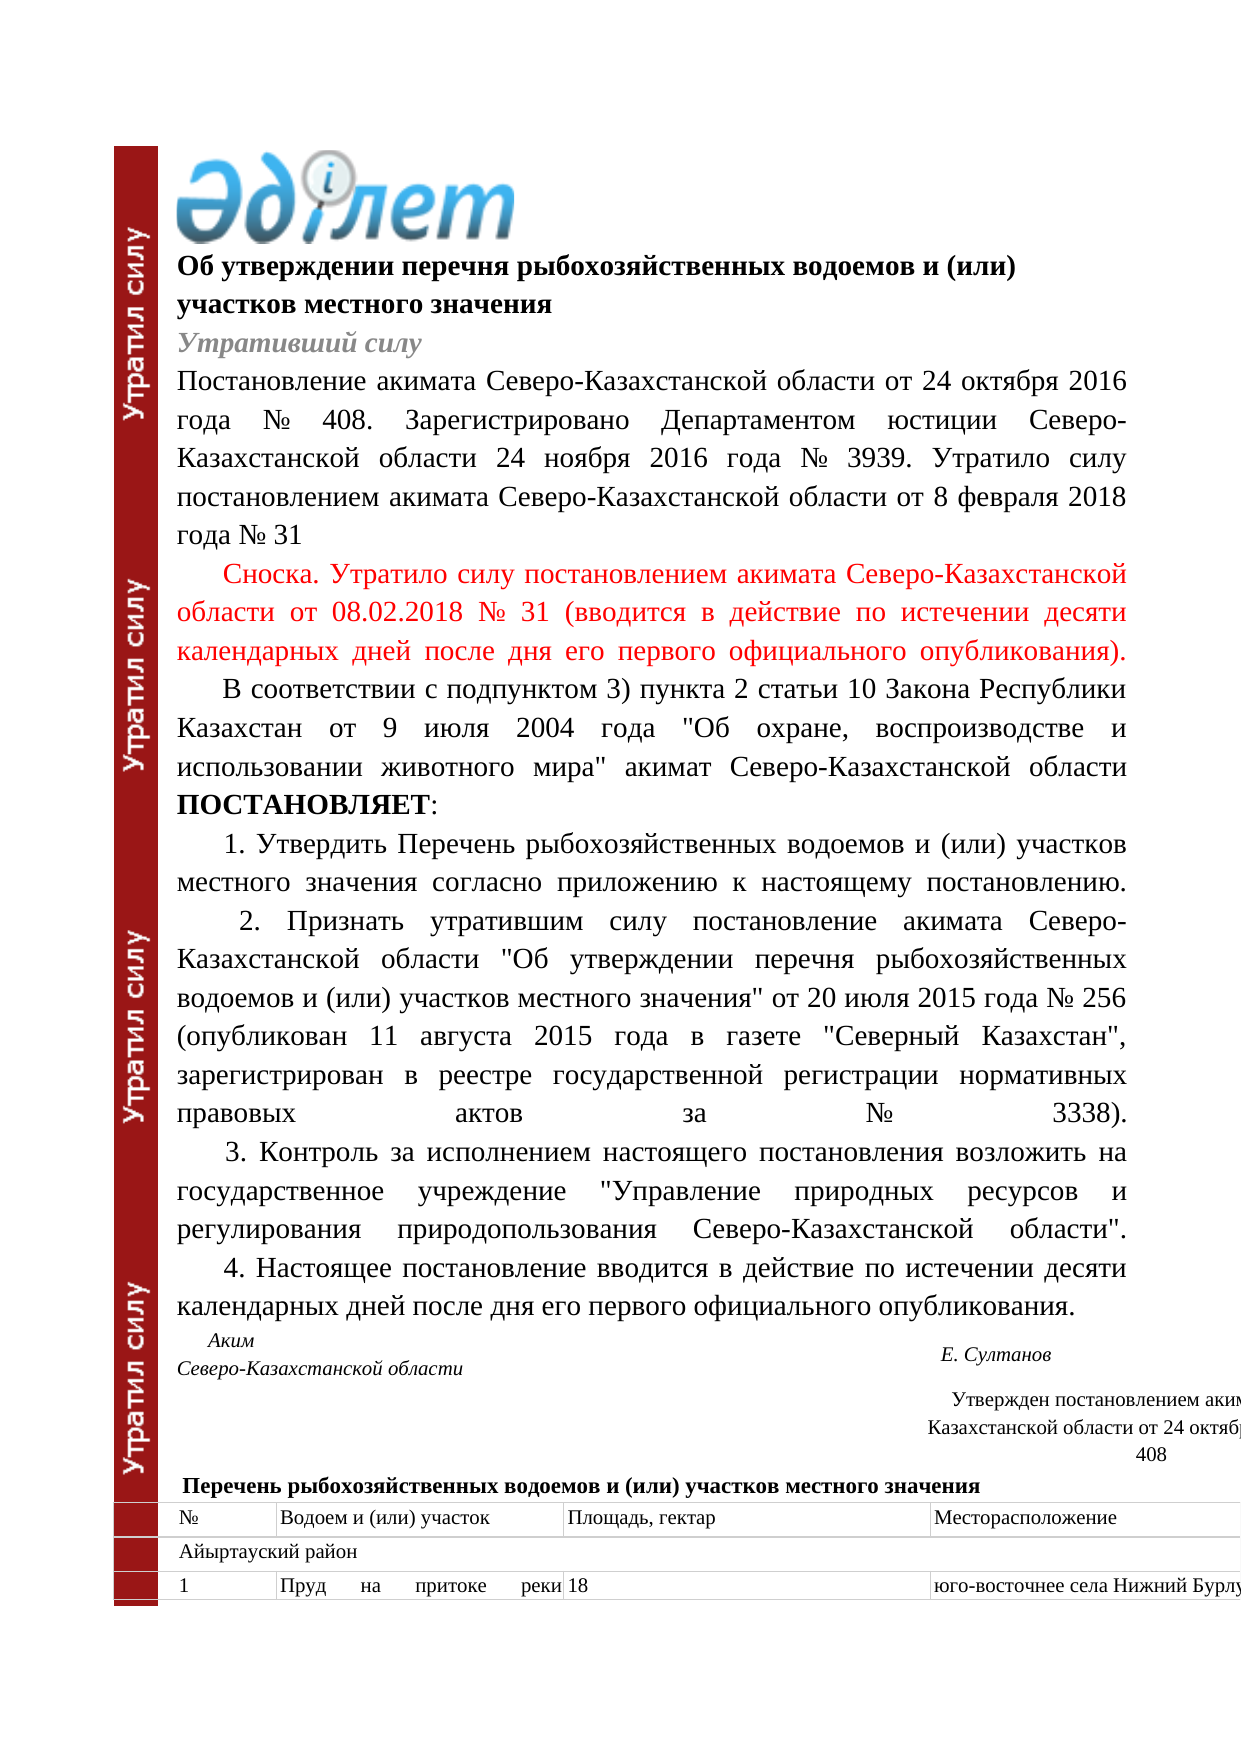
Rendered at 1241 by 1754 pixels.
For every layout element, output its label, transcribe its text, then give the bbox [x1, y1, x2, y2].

text Утративший силу [112, 325, 1128, 358]
picture [114, 146, 158, 248]
table_cell Айыртауский район [114, 1538, 1240, 1571]
table_header № [114, 1503, 276, 1536]
picture [176, 150, 515, 244]
table_header Е. Султанов [939, 1327, 1240, 1385]
picture [114, 551, 158, 556]
picture [114, 320, 158, 325]
table_header Месторасположение [931, 1503, 1240, 1536]
table_header Площадь, гектар [564, 1503, 930, 1536]
picture [114, 1322, 158, 1327]
table_cell 1 [114, 1572, 276, 1599]
table_cell юго-восточнее села Нижний Бурлук 2 километра [931, 1572, 1240, 1599]
text Об утверждении перечня рыбохозяйственных водоемов и (или) участков местного значения [112, 248, 1128, 320]
text Сноска. Утратило силу постановлением акимата Северо-Казахстанской области от 08.02.2018 № 31 (вводится в действие по истечении десяти календарных дней после дня его первого официального опубликования). В соответствии с подпунктом 3) пункта 2 статьи 10 Закона Республики Казахстан от 9 июля 2004 года "Об охране, воспроизводстве и использовании животного мира" акимат Северо-Казахстанской области ПОСТАНОВЛЯЕТ: 1. Утвердить Перечень рыбохозяйственных водоемов и (или) участков местного значения согласно приложению к настоящему постановлению. 2. Признать утратившим силу постановление акимата Северо-Казахстанской области "Об утверждении перечня рыбохозяйственных водоемов и (или) участков местного значения" от 20 июля 2015 года № 256 (опубликован 11 августа 2015 года в газете "Северный Казахстан", зарегистрирован в реестре государственной регистрации нормативных правовых актов за № 3338). 3. Контроль за исполнением настоящего постановления возложить на государственное учреждение "Управление природных ресурсов и регулирования природопользования Северо-Казахстанской области". 4. Настоящее постановление вводится в действие по истечении десяти календарных дней после дня его первого официального опубликования. [112, 556, 1128, 1322]
text Постановление акимата Северо-Казахстанской области от 24 октября 2016 года № 408. Зарегистрировано Департаментом юстиции Северо-Казахстанской области 24 ноября 2016 года № 3939. Утратило силу постановлением акимата Северо-Казахстанской области от 8 февраля 2018 года № 31 [112, 363, 1128, 551]
table_cell Пруд на притоке реки Аканбурлык [277, 1572, 563, 1599]
table_header [101, 1385, 912, 1472]
table_header Аким Северо-Казахстанской области [101, 1327, 939, 1385]
table_cell 18 [564, 1572, 930, 1599]
table_header Водоем и (или) участок [277, 1503, 563, 1536]
text Перечень рыбохозяйственных водоемов и (или) участков местного значения [112, 1472, 1128, 1498]
picture [114, 358, 158, 363]
picture [114, 1600, 158, 1606]
picture [114, 1498, 158, 1502]
table_header Утвержден постановлением акимата Северо-Казахстанской области от 24 октября 2016 года № 408 [912, 1385, 1240, 1472]
